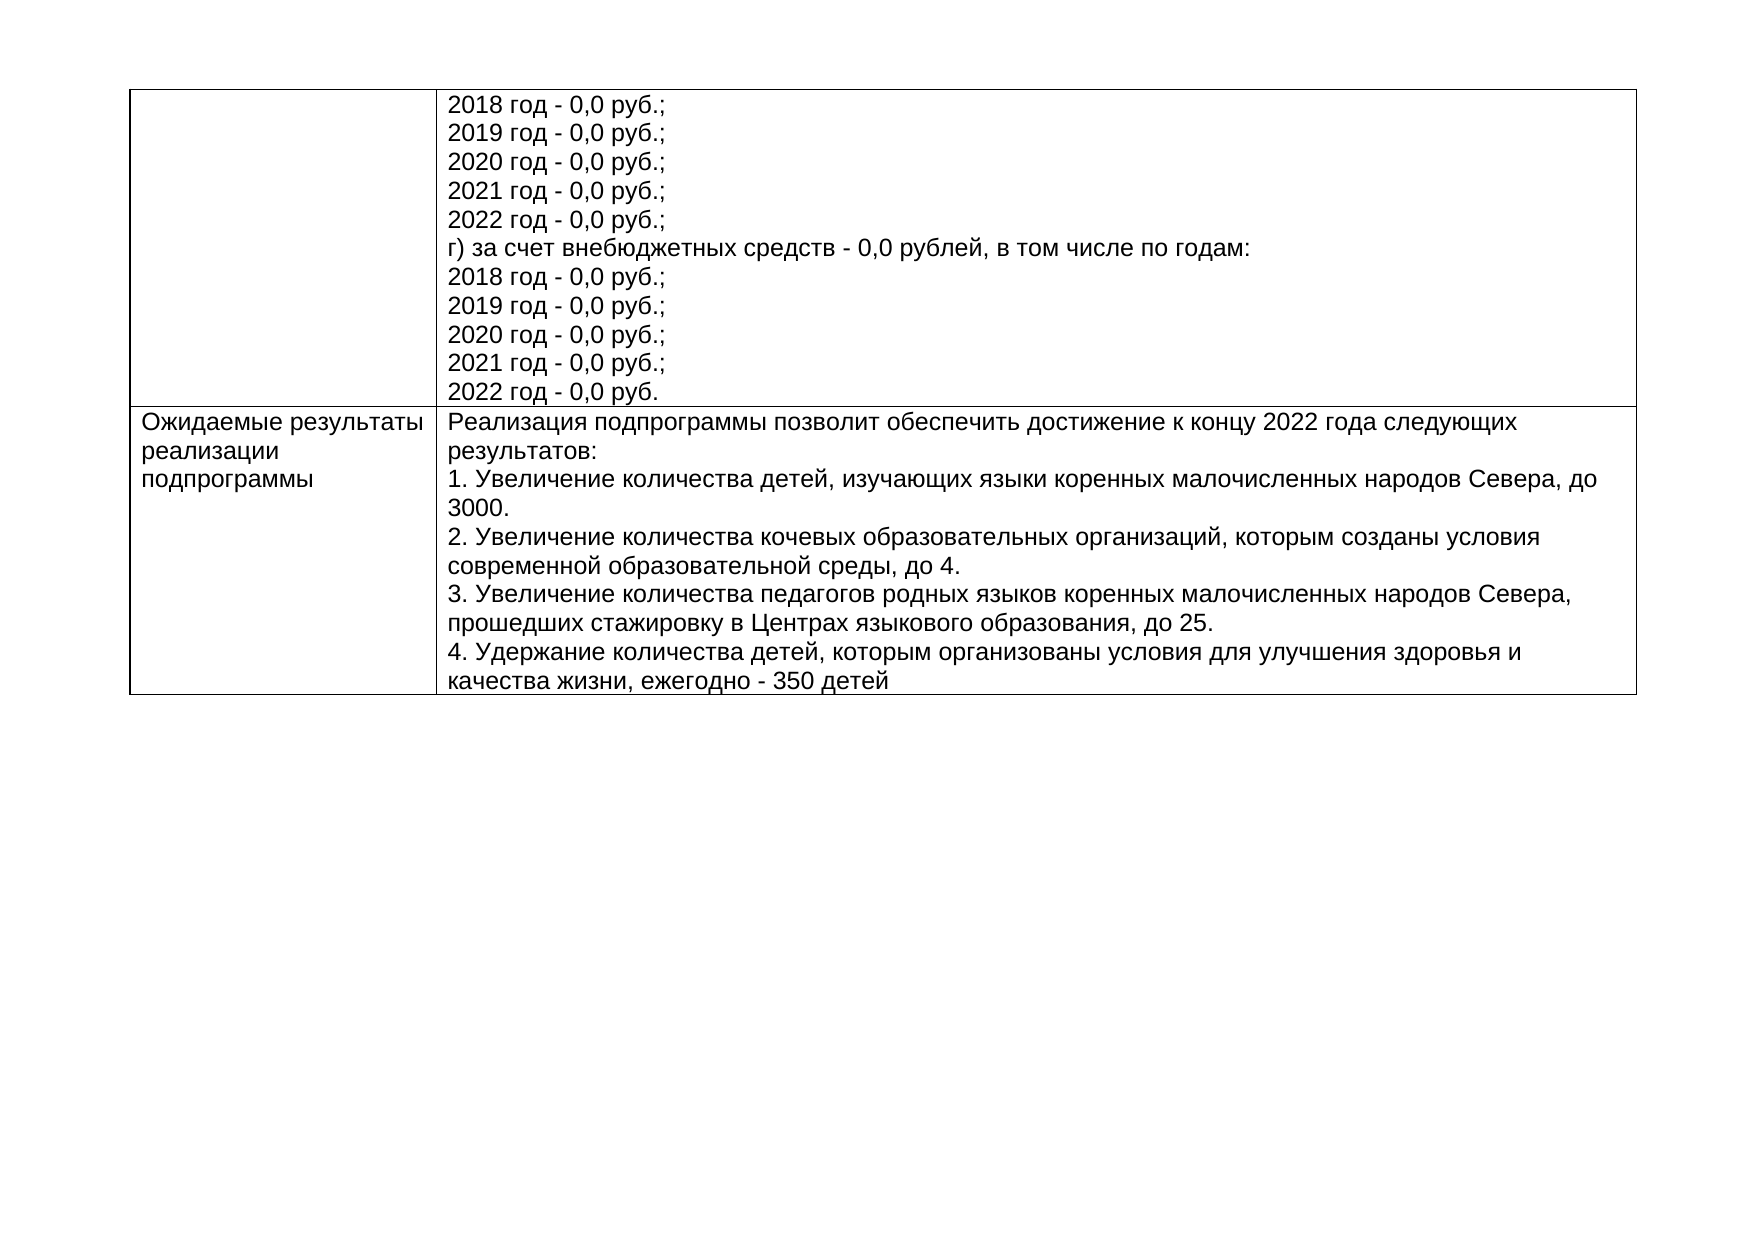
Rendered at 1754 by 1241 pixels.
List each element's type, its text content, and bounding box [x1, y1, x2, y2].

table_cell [437, 90, 1636, 406]
table_cell Реализация подпрограммы позволит обеспечить достижение к концу 2022 года следующих результатов: 1. Увеличение количества детей, изучающих языки коренных малочисленных народов Севера, до 3000. 2. Увеличение количества кочевых образовательных организаций, которым созданы условия современной образовательной среды, до 4. 3. Увеличение количества педагогов родных языков коренных малочисленных народов Севера, прошедших стажировку в Центрах языкового образования, до 25. 4. Удержание количества детей, которым организованы условия для улучшения здоровья и качества жизни, ежегодно - 350 детей [437, 407, 1636, 694]
table_cell Ожидаемые результаты реализации подпрограммы [131, 407, 436, 694]
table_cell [131, 90, 436, 406]
